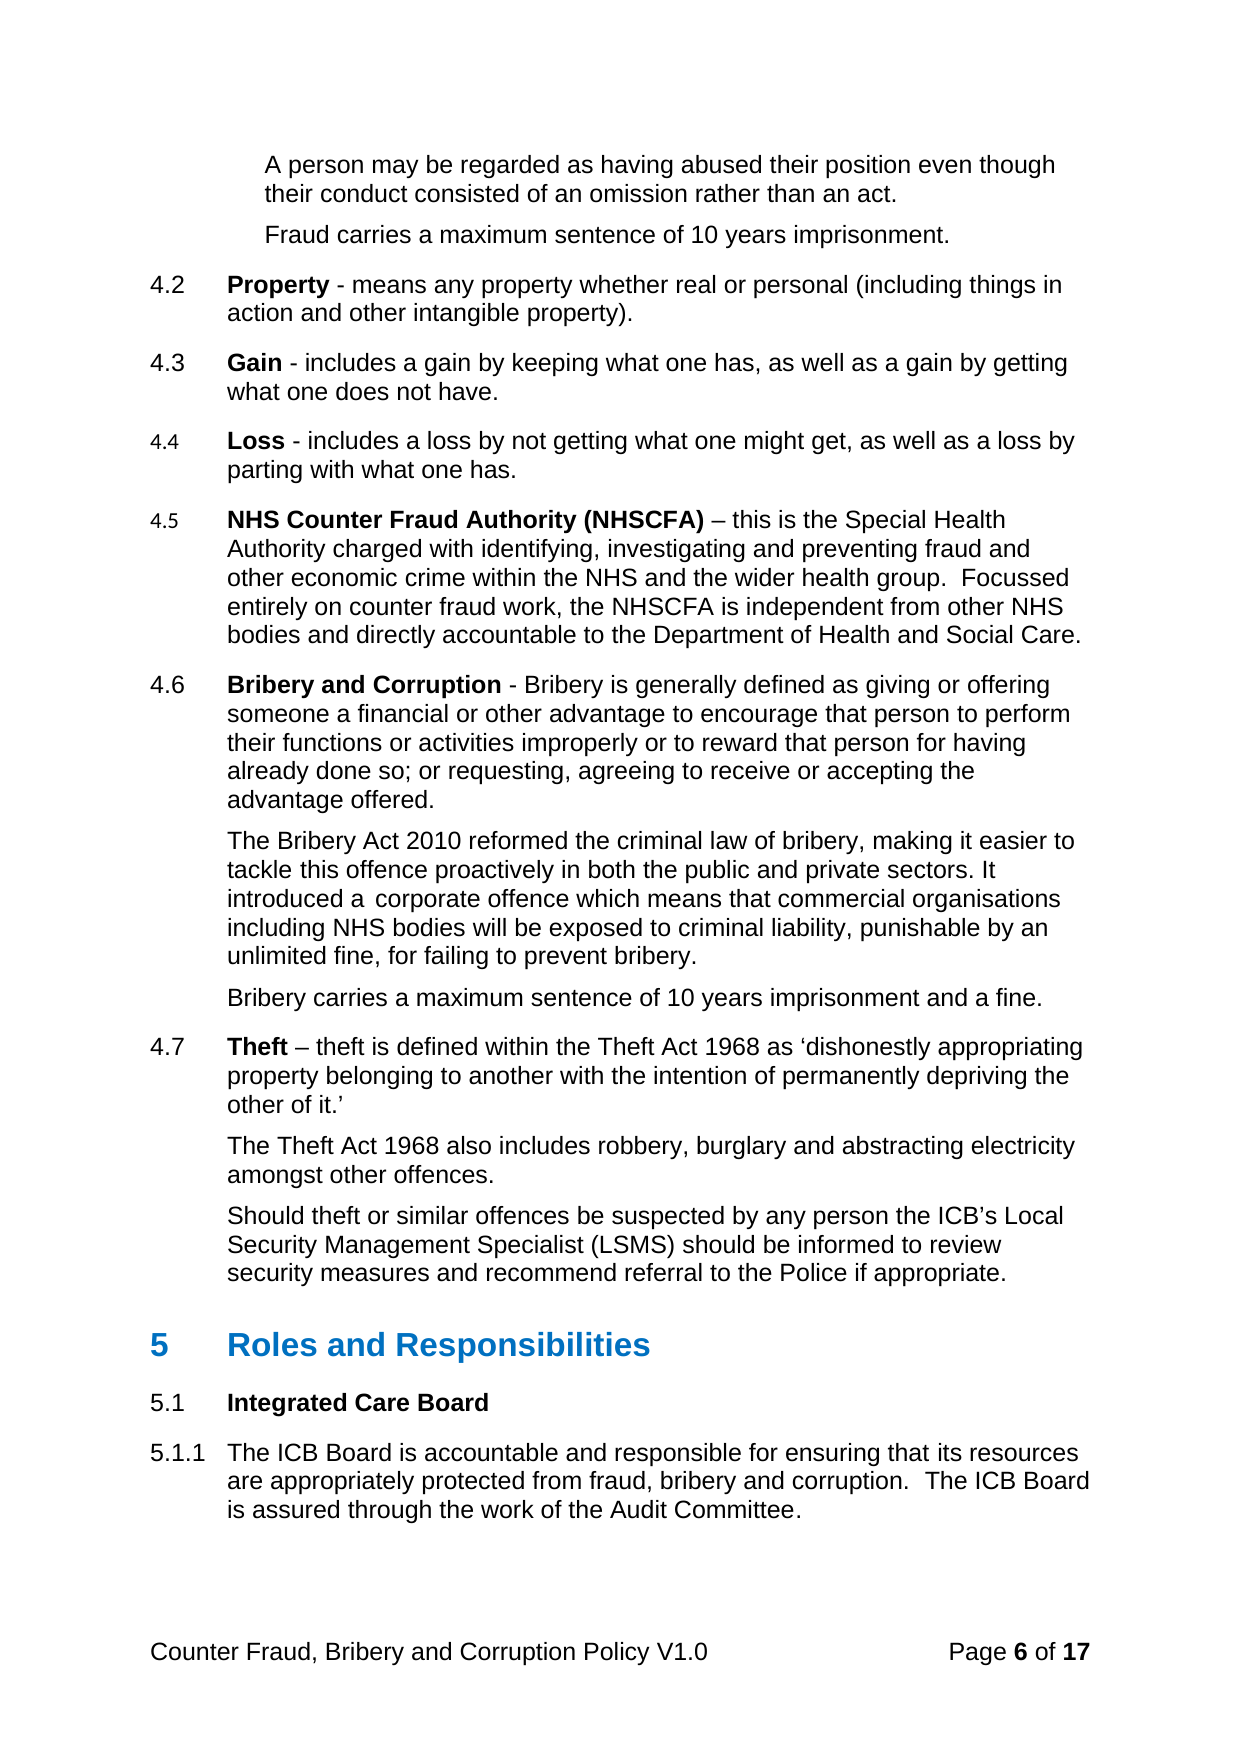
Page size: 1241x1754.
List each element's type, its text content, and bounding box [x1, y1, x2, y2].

text The Theft Act 1968 also includes robbery, burglary and abstracting electricity amongst other offences. [227, 1131, 1090, 1188]
text Should theft or similar offences be suspected by any person the ICB’s Local Security Management Specialist (LSMS) should be informed to review security measures and recommend referral to the Police if appropriate. [227, 1201, 1090, 1287]
subtitle Roles and Responsibilities [150, 1324, 1090, 1363]
text Fraud carries a maximum sentence of 10 years imprisonment. [264, 220, 1090, 249]
subtitle Gain - includes a gain by keeping what one has, as well as a gain by getting what one does not have. [150, 348, 1090, 405]
subtitle Bribery and Corruption - Bribery is generally defined as giving or offering someone a financial or other advantage to encourage that person to perform their functions or activities improperly or to reward that person for having already done so; or requesting, agreeing to receive or accepting the advantage offered. [150, 670, 1090, 814]
subtitle Loss - includes a loss by not getting what one might get, as well as a loss by parting with what one has. [150, 426, 1090, 484]
subtitle NHS Counter Fraud Authority (NHSCFA) – this is the Special Health Authority charged with identifying, investigating and preventing fraud and other economic crime within the NHS and the wider health group. Focussed entirely on counter fraud work, the NHSCFA is independent from other NHS bodies and directly accountable to the Department of Health and Social Care. [150, 505, 1090, 649]
text Bribery carries a maximum sentence of 10 years imprisonment and a fine. [227, 982, 1090, 1011]
subtitle Property - means any property whether real or personal (including things in action and other intangible property). [150, 269, 1090, 327]
subtitle Theft – theft is defined within the Theft Act 1968 as ‘dishonestly appropriating property belonging to another with the intention of permanently depriving the other of it.’ [150, 1032, 1090, 1118]
text The Bribery Act 2010 reformed the criminal law of bribery, making it easier to tackle this offence proactively in both the public and private sectors. It introduced a corporate offence which means that commercial organisations including NHS bodies will be exposed to criminal liability, punishable by an unlimited fine, for failing to prevent bribery. [227, 826, 1090, 970]
subtitle Integrated Care Board [150, 1388, 1090, 1417]
subtitle The ICB Board is accountable and responsible for ensuring that its resources are appropriately protected from fraud, bribery and corruption. The ICB Board is assured through the work of the Audit Committee. [150, 1438, 1090, 1524]
text A person may be regarded as having abused their position even though their conduct consisted of an omission rather than an act. [264, 150, 1090, 207]
